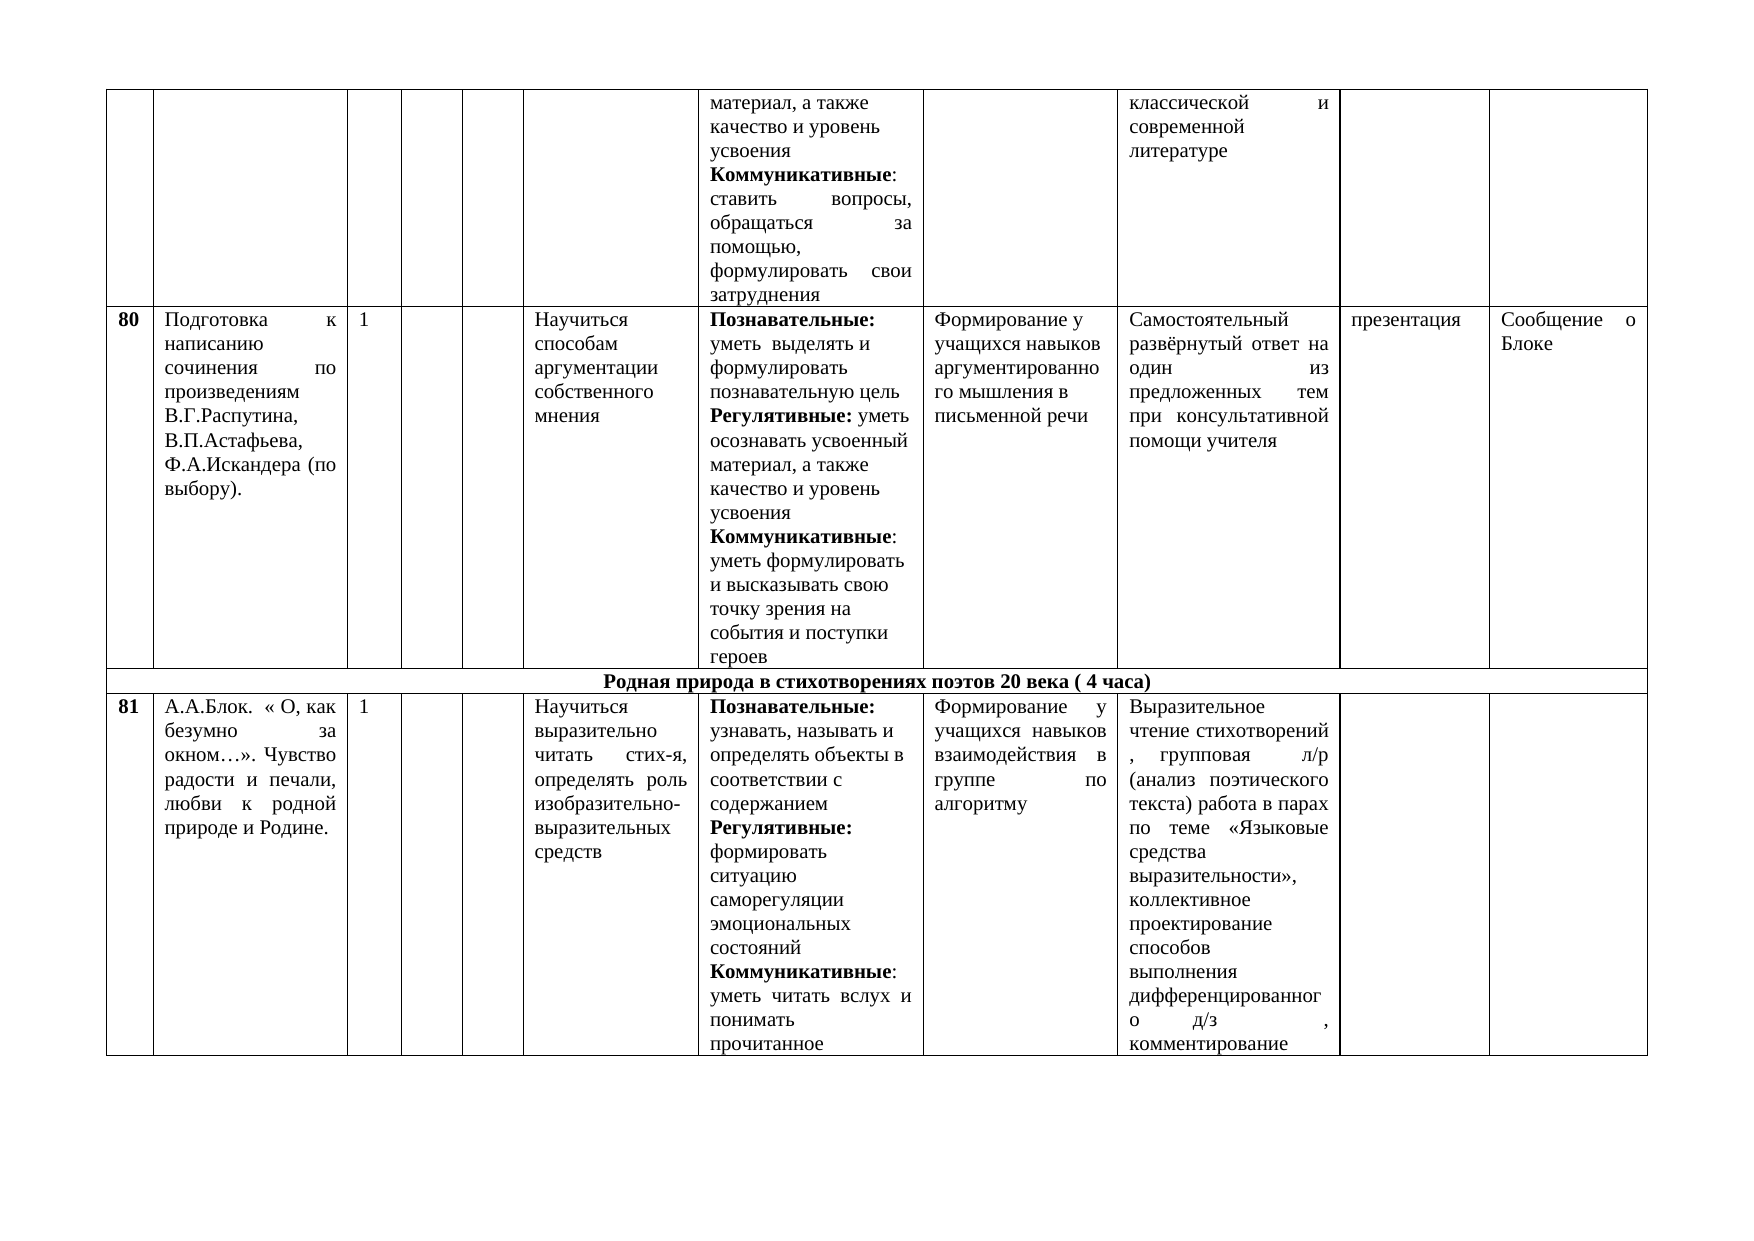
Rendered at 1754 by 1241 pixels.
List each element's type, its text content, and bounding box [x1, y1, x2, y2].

table_cell 1 [348, 90, 401, 306]
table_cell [1118, 90, 1339, 306]
table_cell 79 [107, 90, 153, 306]
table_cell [524, 694, 698, 1055]
table_cell 1 [348, 307, 401, 668]
table_cell [1341, 694, 1489, 1055]
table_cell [1118, 694, 1339, 1055]
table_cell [924, 694, 1117, 1055]
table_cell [1490, 90, 1647, 306]
table_cell Родная природа в стихотворениях поэтов 20 века ( 4 часа) [107, 669, 1647, 693]
table_cell презентация [1341, 307, 1489, 668]
table_cell Сообщение о Блоке [1490, 307, 1647, 668]
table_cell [699, 90, 923, 306]
table_cell Познавательные: уметь выделять и формулировать познавательную цель Регулятивные: уметь осознавать усвоенный материал, а также качество и уровень усвоения Коммуникативные: уметь формулировать и высказывать свою точку зрения на события и поступки героев [699, 307, 923, 668]
table_cell [463, 694, 523, 1055]
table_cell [524, 90, 698, 306]
table_cell 81 [107, 694, 153, 1055]
table_cell [1490, 694, 1647, 1055]
table_cell Научиться способам аргументации собственного мнения [524, 307, 698, 668]
table_cell 1 [348, 694, 401, 1055]
table_cell [463, 307, 523, 668]
table_cell 80 [107, 307, 153, 668]
table_cell [402, 90, 462, 306]
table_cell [154, 694, 347, 1055]
table_cell Формирование у учащихся навыков аргументированного мышления в письменной речи [924, 307, 1117, 668]
table_cell [402, 307, 462, 668]
table_cell [463, 90, 523, 306]
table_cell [924, 90, 1117, 306]
table_cell [1341, 90, 1489, 306]
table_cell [699, 694, 923, 1055]
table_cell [154, 90, 347, 306]
table_cell Подготовка к написанию сочинения по произведениям В.Г.Распутина, В.П.Астафьева, Ф.А.Искандера (по выбору). [154, 307, 347, 668]
table_cell Самостоятельный развёрнутый ответ на один из предложенных тем при консультативной помощи учителя [1118, 307, 1339, 668]
table_cell [402, 694, 462, 1055]
